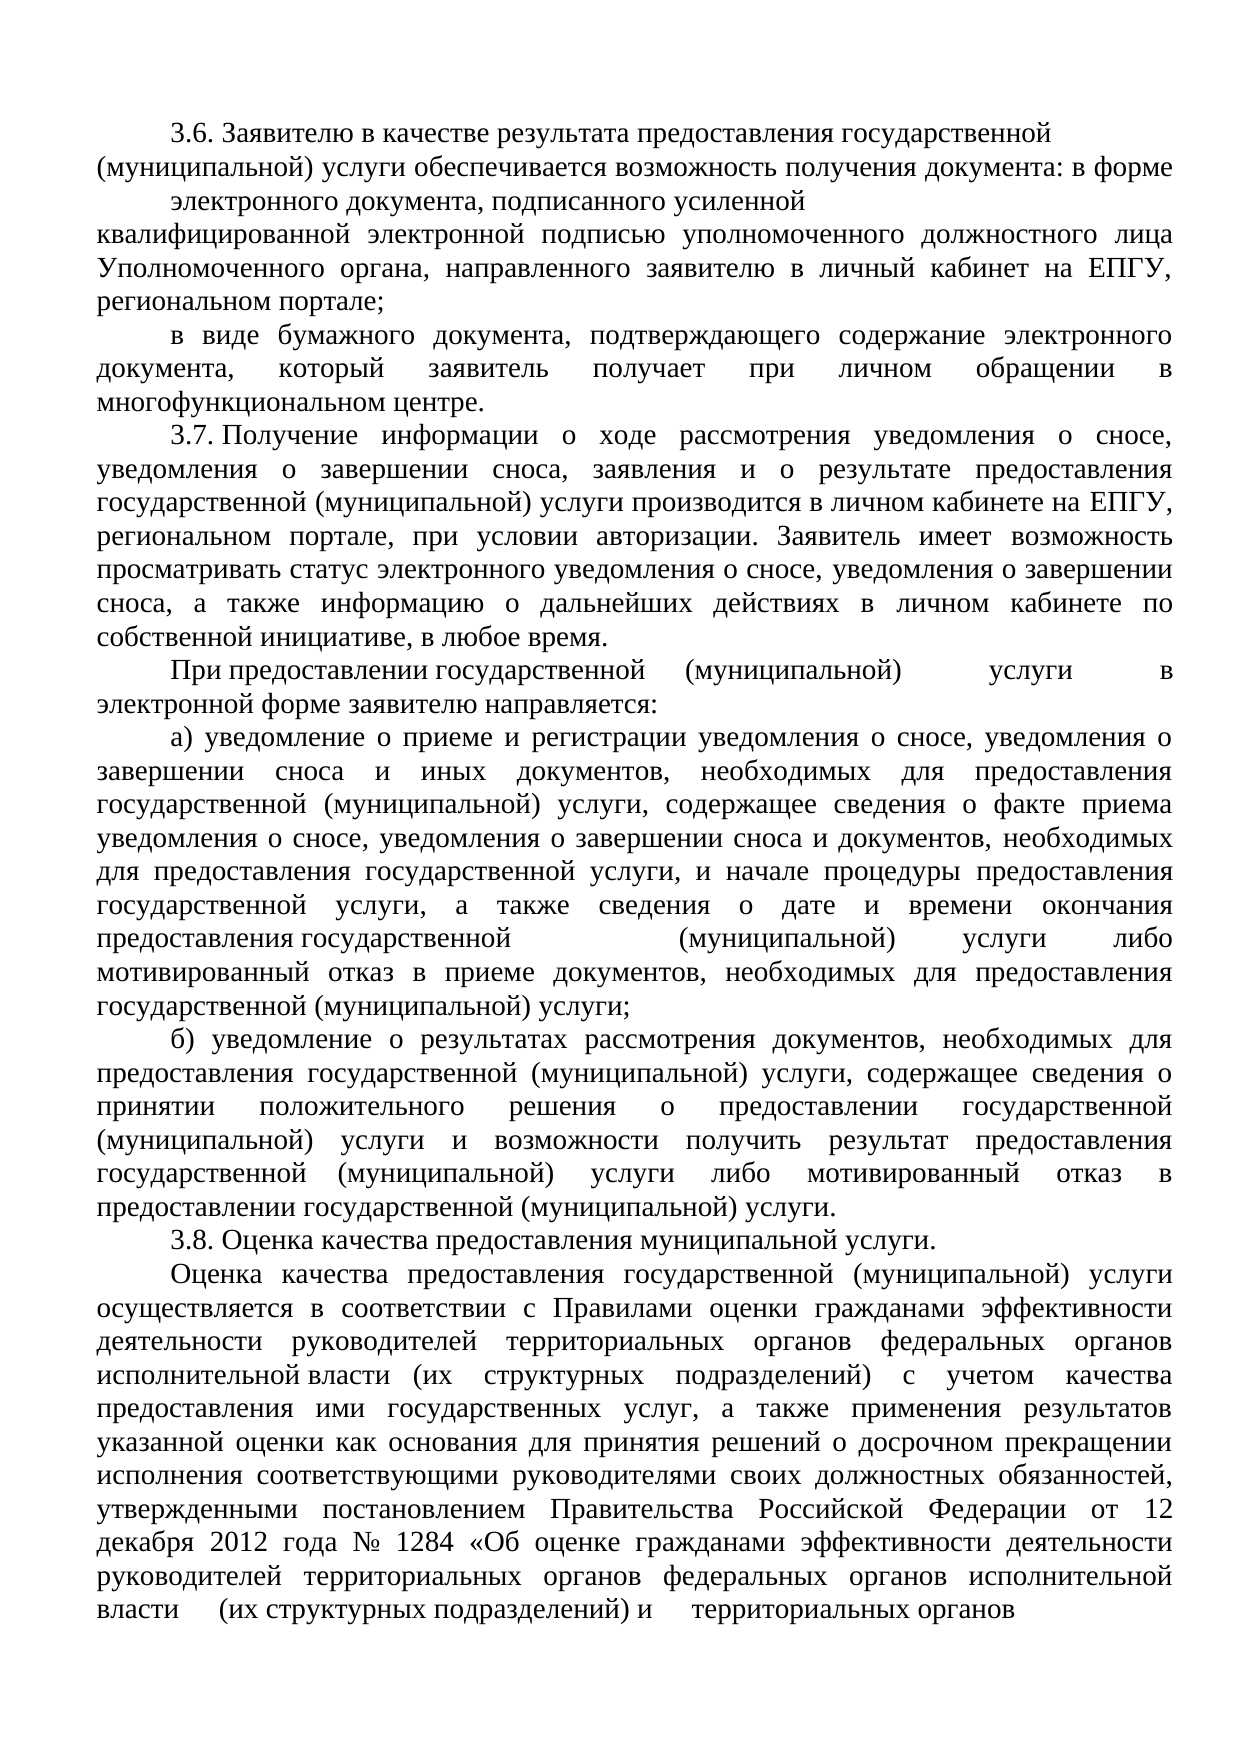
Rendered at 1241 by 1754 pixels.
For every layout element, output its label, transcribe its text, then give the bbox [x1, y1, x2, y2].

text При предоставлении государственной (муниципальной) услуги в электронной форме заявителю направляется: [96, 652, 1173, 719]
text квалифицированной электронной подписью уполномоченного должностного лица Уполномоченного органа, направленного заявителю в личный кабинет на ЕПГУ, региональном портале; [96, 216, 1173, 317]
text в виде бумажного документа, подтверждающего содержание электронного документа, который заявитель получает при личном обращении в многофункциональном центре. [96, 317, 1173, 417]
list Оценка качества предоставления муниципальной услуги. [170, 1223, 1173, 1256]
text Оценка качества предоставления государственной (муниципальной) услуги осуществляется в соответствии с Правилами оценки гражданами эффективности деятельности руководителей территориальных органов федеральных органов исполнительной власти (их структурных подразделений) с учетом качества предоставления ими государственных услуг, а также применения результатов указанной оценки как основания для принятия решений о досрочном прекращении исполнения соответствующими руководителями своих должностных обязанностей, утвержденными постановлением Правительства Российской Федерации от 12 декабря 2012 года № 1284 «Об оценке гражданами эффективности деятельности руководителей территориальных органов федеральных органов исполнительной власти (их структурных подразделений) и территориальных органов [96, 1256, 1173, 1625]
list Заявителю в качестве результата предоставления государственной [170, 115, 1173, 149]
list Получение информации о ходе рассмотрения уведомления о сносе, уведомления о завершении сноса, заявления и о результате предоставления государственной (муниципальной) услуги производится в личном кабинете на ЕПГУ, региональном портале, при условии авторизации. Заявитель имеет возможность просматривать статус электронного уведомления о сносе, уведомления о завершении сноса, а также информацию о дальнейших действиях в личном кабинете по собственной инициативе, в любое время. [96, 417, 1173, 652]
text б) уведомление о результатах рассмотрения документов, необходимых для предоставления государственной (муниципальной) услуги, содержащее сведения о принятии положительного решения о предоставлении государственной (муниципальной) услуги и возможности получить результат предоставления государственной (муниципальной) услуги либо мотивированный отказ в предоставлении государственной (муниципальной) услуги. [96, 1021, 1173, 1222]
text а) уведомление о приеме и регистрации уведомления о сносе, уведомления о завершении сноса и иных документов, необходимых для предоставления государственной (муниципальной) услуги, содержащее сведения о факте приема уведомления о сносе, уведомления о завершении сноса и документов, необходимых для предоставления государственной услуги, и начале процедуры предоставления государственной услуги, а также сведения о дате и времени окончания предоставления государственной (муниципальной) услуги либо мотивированный отказ в приеме документов, необходимых для предоставления государственной (муниципальной) услуги; [96, 719, 1173, 1021]
text (муниципальной) услуги обеспечивается возможность получения документа: в форме электронного документа, подписанного усиленной [96, 149, 1173, 216]
